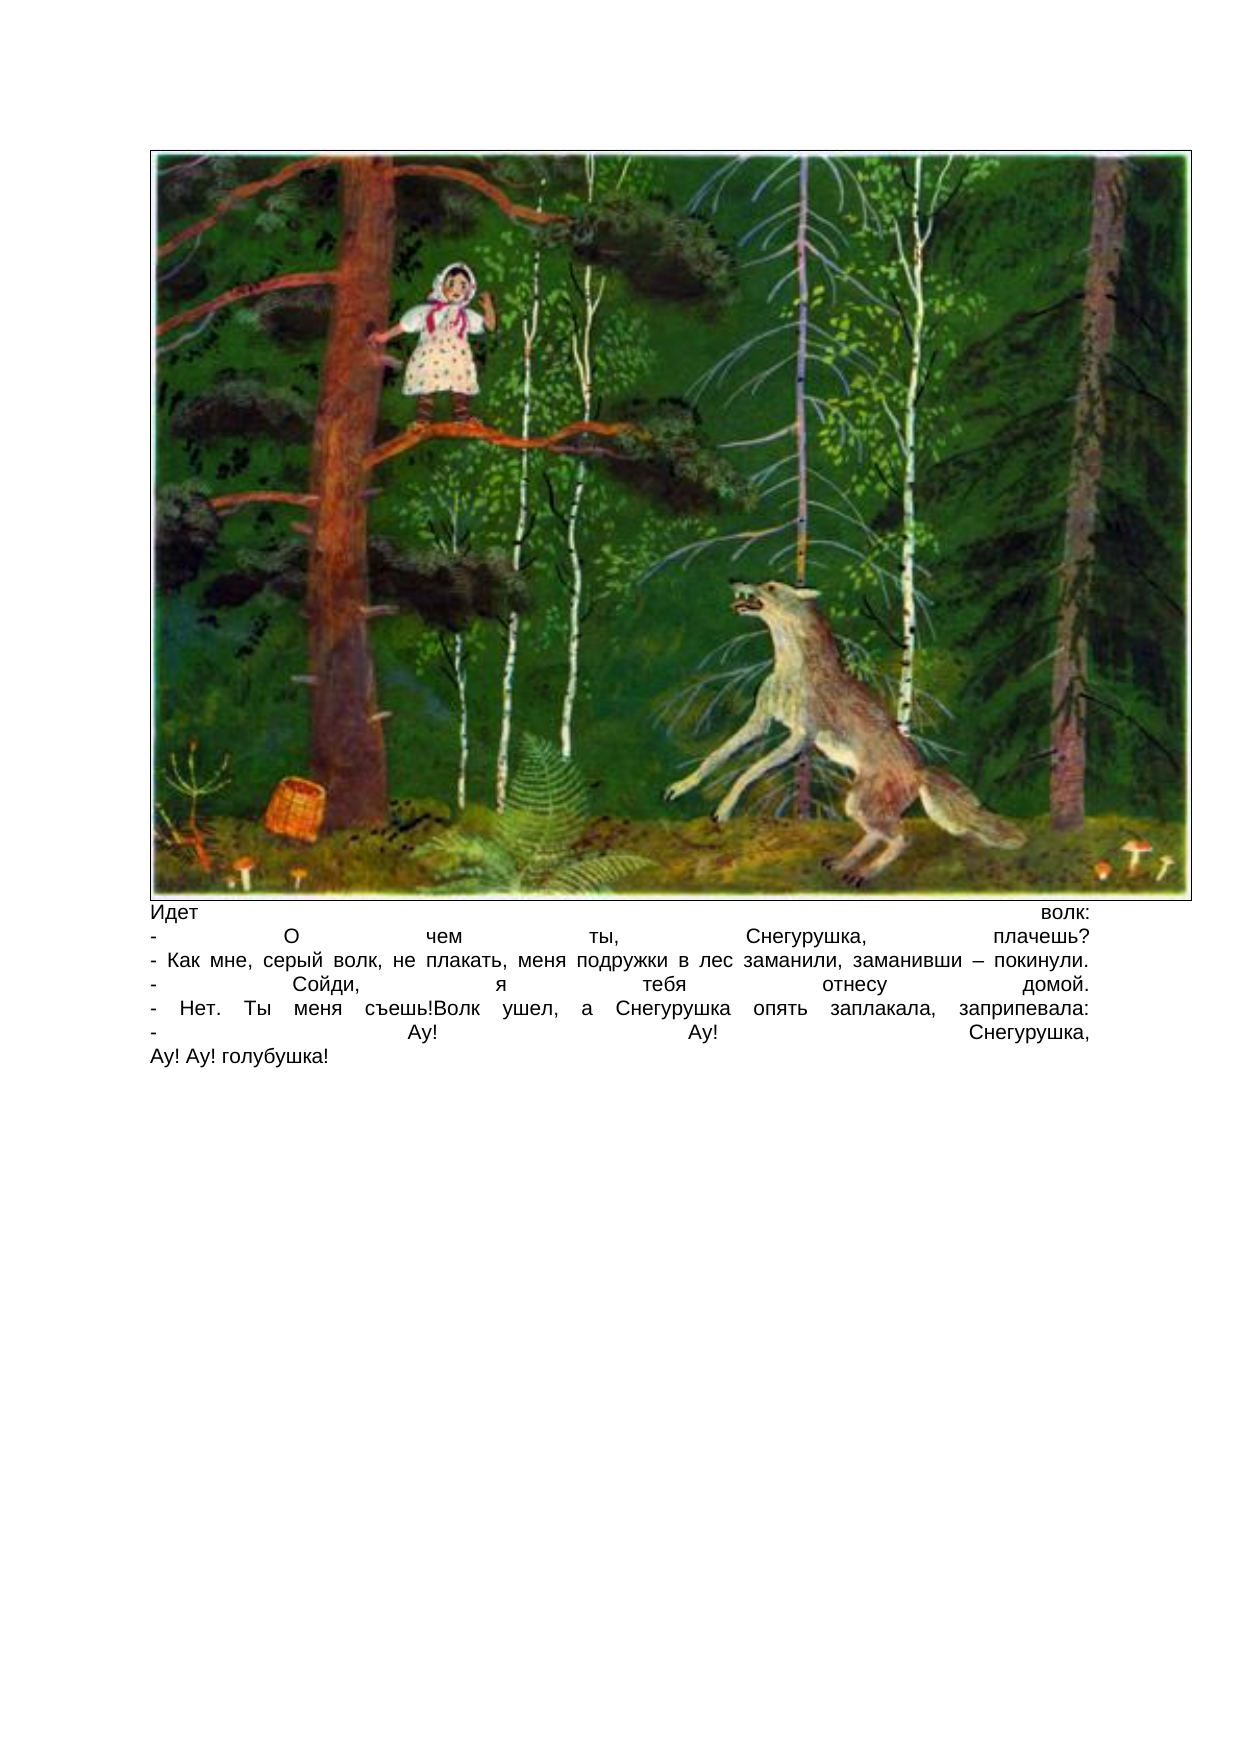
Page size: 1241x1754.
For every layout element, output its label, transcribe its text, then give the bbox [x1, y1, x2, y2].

picture [151, 151, 1191, 900]
text Идет волк:- О чем ты, Снегурушка, плачешь?- Как мне, серый волк, не плакать, меня подружки в лес заманили, заманивши – покинули.- Сойди, я тебя отнесу домой.- Нет. Ты меня съешь!Волк ушел, а Снегурушка опять заплакала, заприпевала:- Ау! Ау! Снегурушка,Ау! Ау! голубушка! [150, 901, 1090, 1068]
